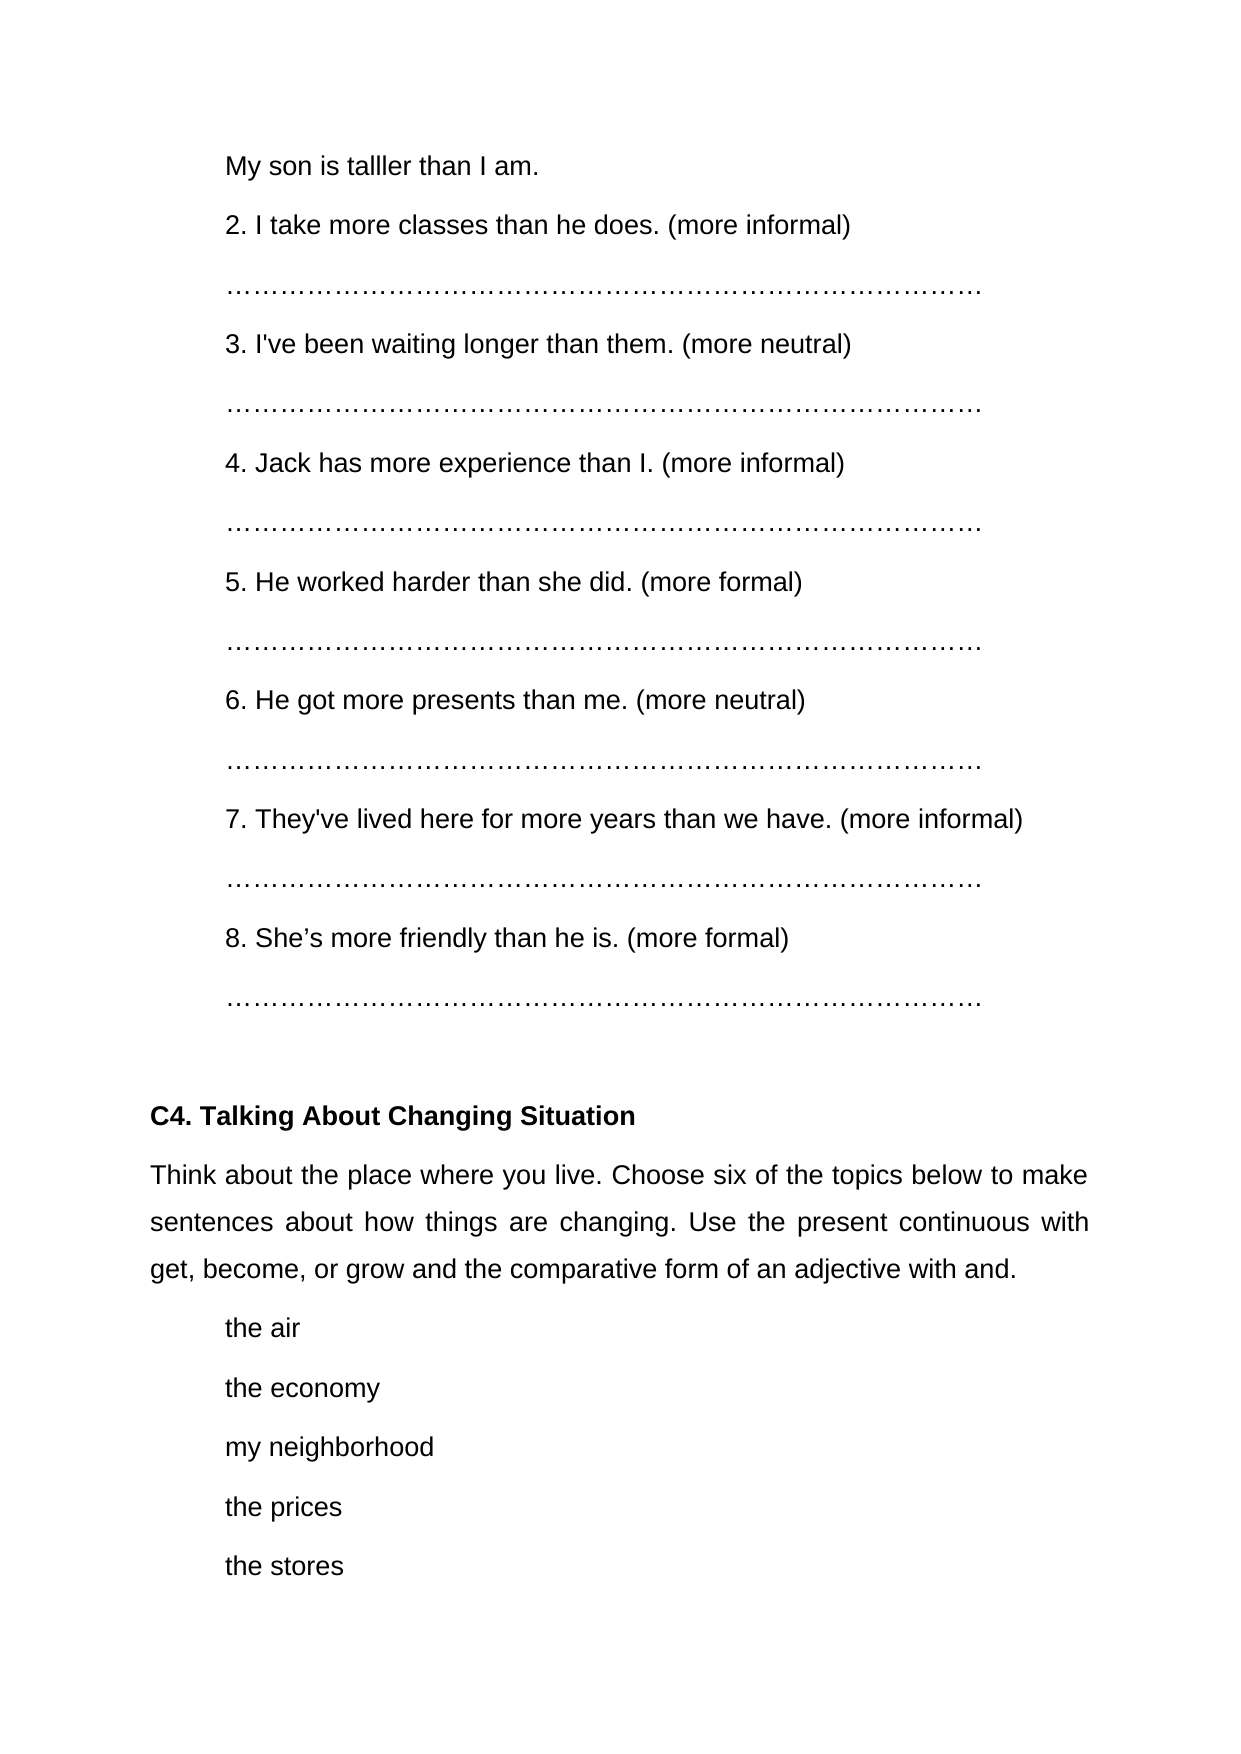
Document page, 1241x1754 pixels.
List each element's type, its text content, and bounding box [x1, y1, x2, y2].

text 8. She’s more friendly than he is. (more formal) [225, 922, 1090, 953]
text my neighborhood [225, 1431, 1090, 1462]
text ………………………………………………………………………… [225, 862, 1090, 894]
text 5. He worked harder than she did. (more formal) [225, 566, 1090, 597]
text 4. Jack has more experience than (more informal) [225, 447, 1090, 478]
text the prices [225, 1491, 1090, 1522]
text ………………………………………………………………………… [225, 269, 1090, 300]
text the air [225, 1312, 1090, 1344]
text ………………………………………………………………………… [225, 387, 1090, 419]
text My son is talller than I am. [225, 150, 1090, 181]
text ………………………………………………………………………… [225, 744, 1090, 775]
text Think about the place where you live. Choose six of the topics below to make sentences about how things are changing. Use the present continuous with get, become, or grow and the comparative form of an adjective with and. [150, 1159, 1090, 1284]
text 3. I've been waiting longer than them. (more neutral) [225, 328, 1090, 359]
text C4. Talking About Changing Situation [150, 1100, 1090, 1131]
text ………………………………………………………………………… [225, 506, 1090, 537]
text the economy [225, 1372, 1090, 1403]
text ………………………………………………………………………… [225, 625, 1090, 656]
text ………………………………………………………………………… [225, 981, 1090, 1012]
text 2. I take more classes than he does. (more informal) [225, 209, 1090, 241]
text 7. They've lived here for more years than we have. (more informal) [225, 803, 1090, 834]
text 6. He got more presents than me. (more neutral) [225, 684, 1090, 716]
text the stores [225, 1550, 1090, 1581]
